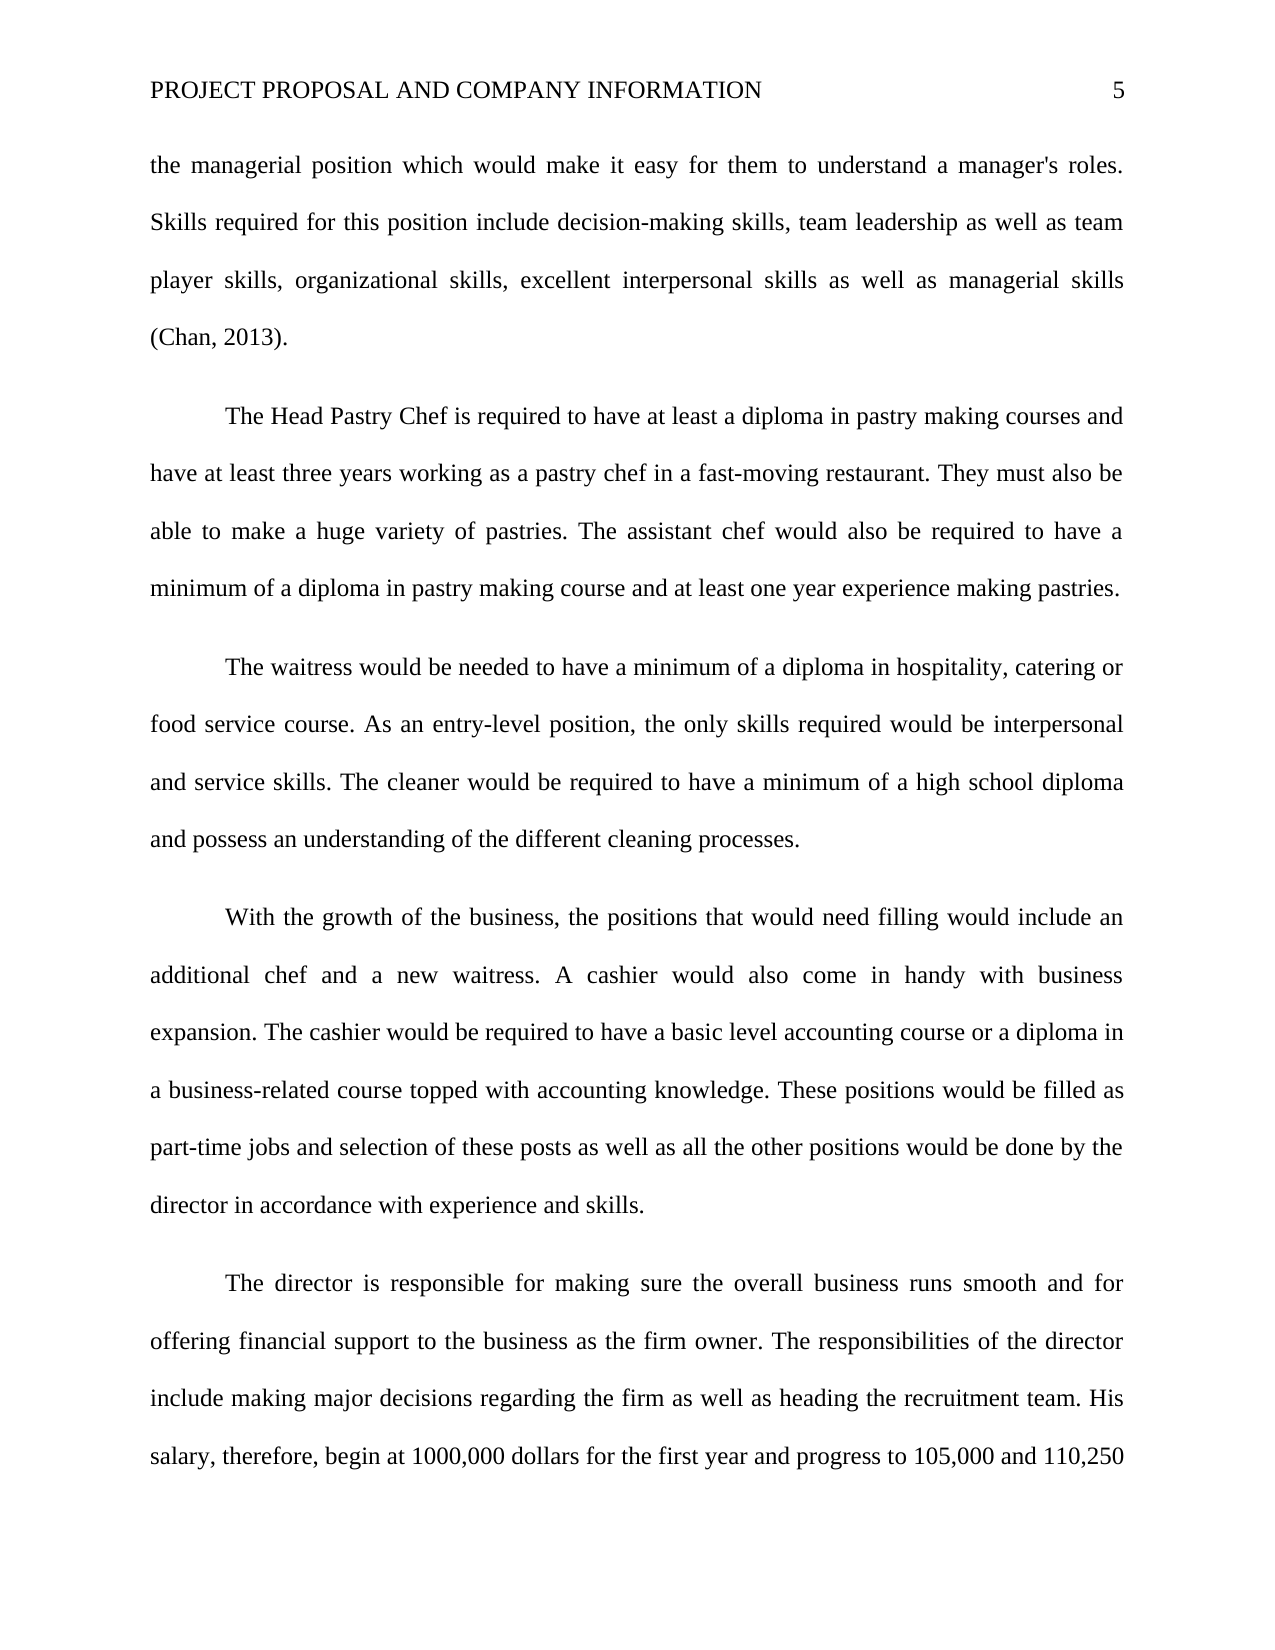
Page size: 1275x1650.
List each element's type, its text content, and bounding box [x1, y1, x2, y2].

text With the growth of the business, the positions that would need filling would include an additional chef and a new waitress. A cashier would also come in handy with business expansion. The cashier would be required to have a basic level accounting course or a diploma in a business-related course topped with accounting knowledge. These positions would be filled as part-time jobs and selection of these posts as well as all the other positions would be done by the director in accordance with experience and skills. [150, 902, 1125, 1219]
text The Head Pastry Chef is required to have at least a diploma in pastry making courses and have at least three years working as a pastry chef in a fast-moving restaurant. They must also be able to make a huge variety of pastries. The assistant chef would also be required to have a minimum of a diploma in pastry making course and at least one year experience making pastries. [150, 401, 1125, 602]
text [150, 1268, 1125, 1469]
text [150, 150, 1125, 351]
text The waitress would be needed to have a minimum of a diploma in hospitality, catering or food service course. As an entry-level position, the only skills required would be interpersonal and service skills. The cleaner would be required to have a minimum of a high school diploma and possess an understanding of the different cleaning processes. [150, 652, 1125, 853]
